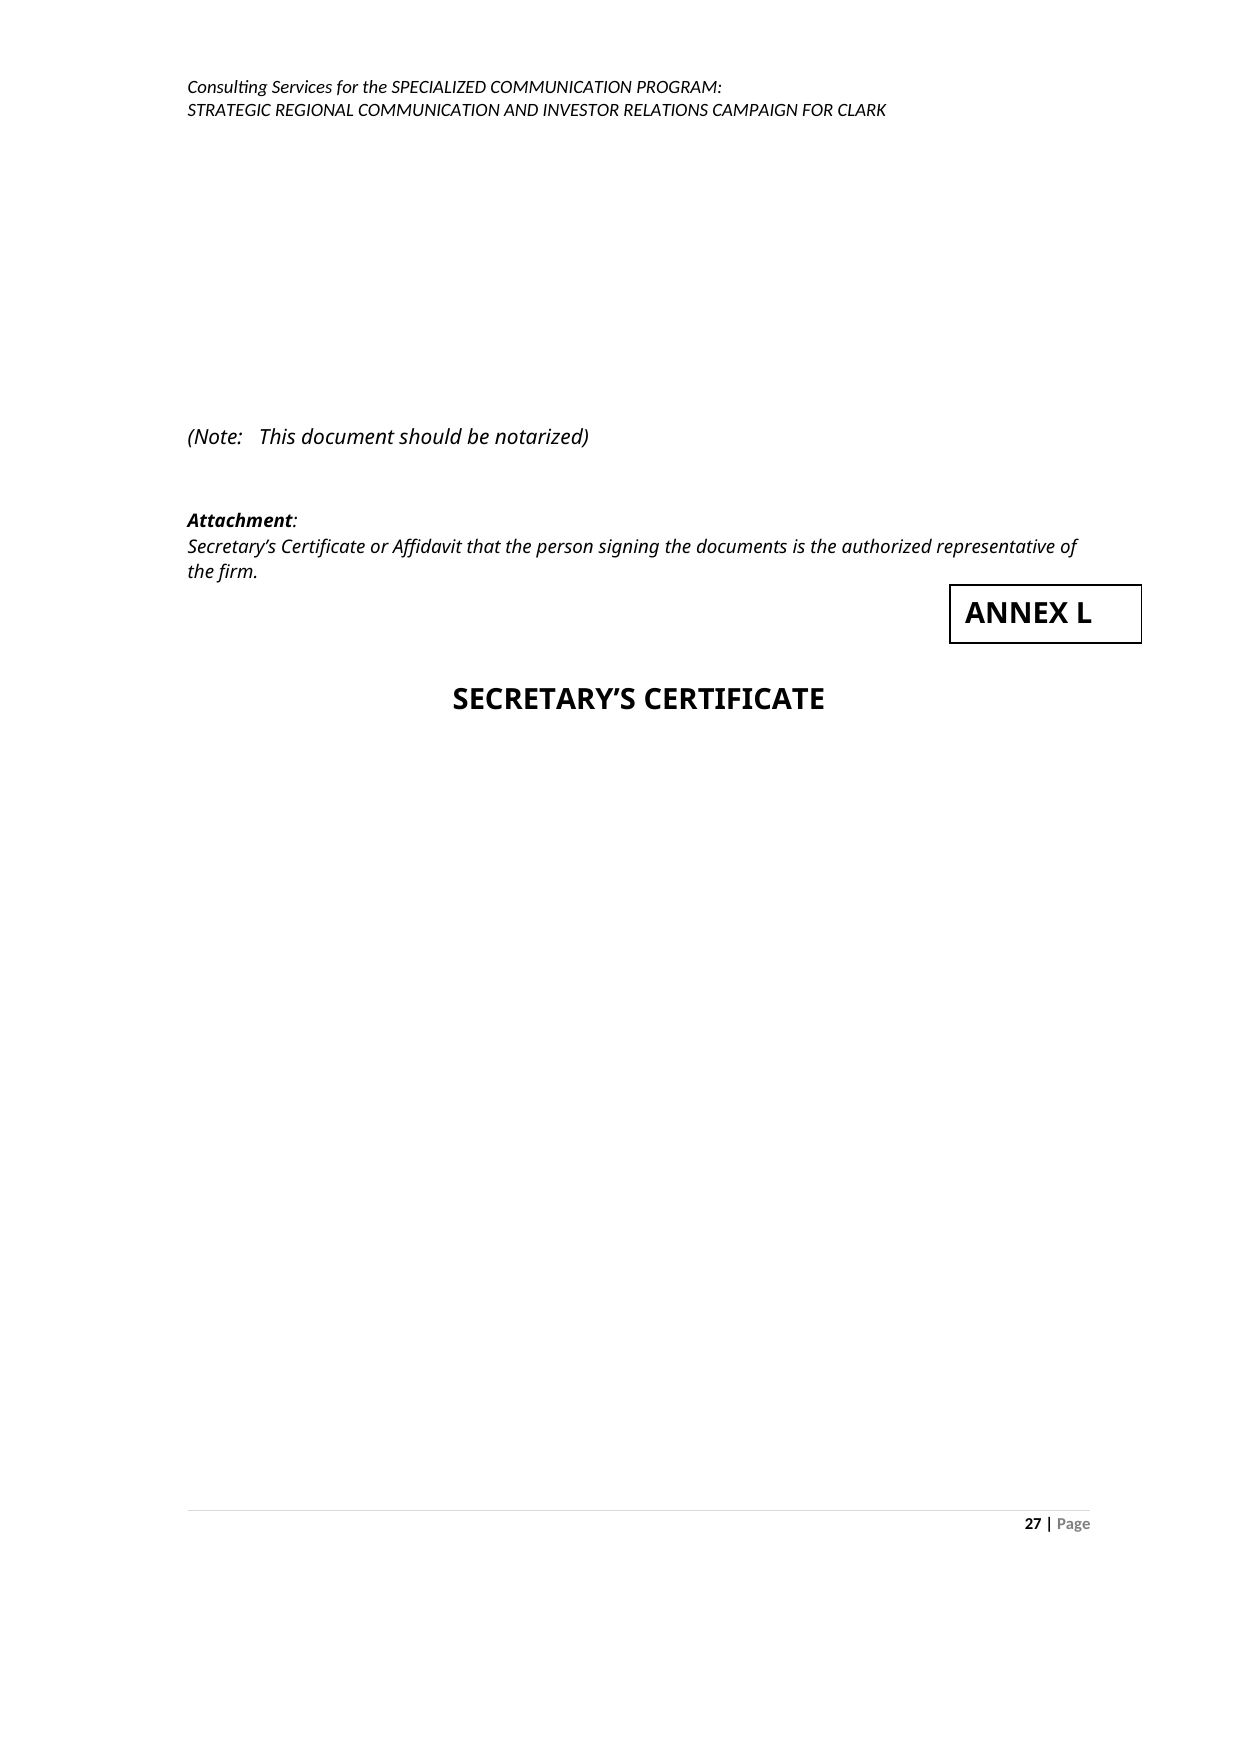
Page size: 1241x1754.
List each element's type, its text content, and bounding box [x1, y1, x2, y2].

text SECRETARY’S CERTIFICATE [187, 678, 1090, 718]
text (Note: This document should be notarized) Attachment: Secretary’s Certificate or Affidavit that the person signing the documents is the authorized representative of the firm. [187, 422, 1090, 584]
